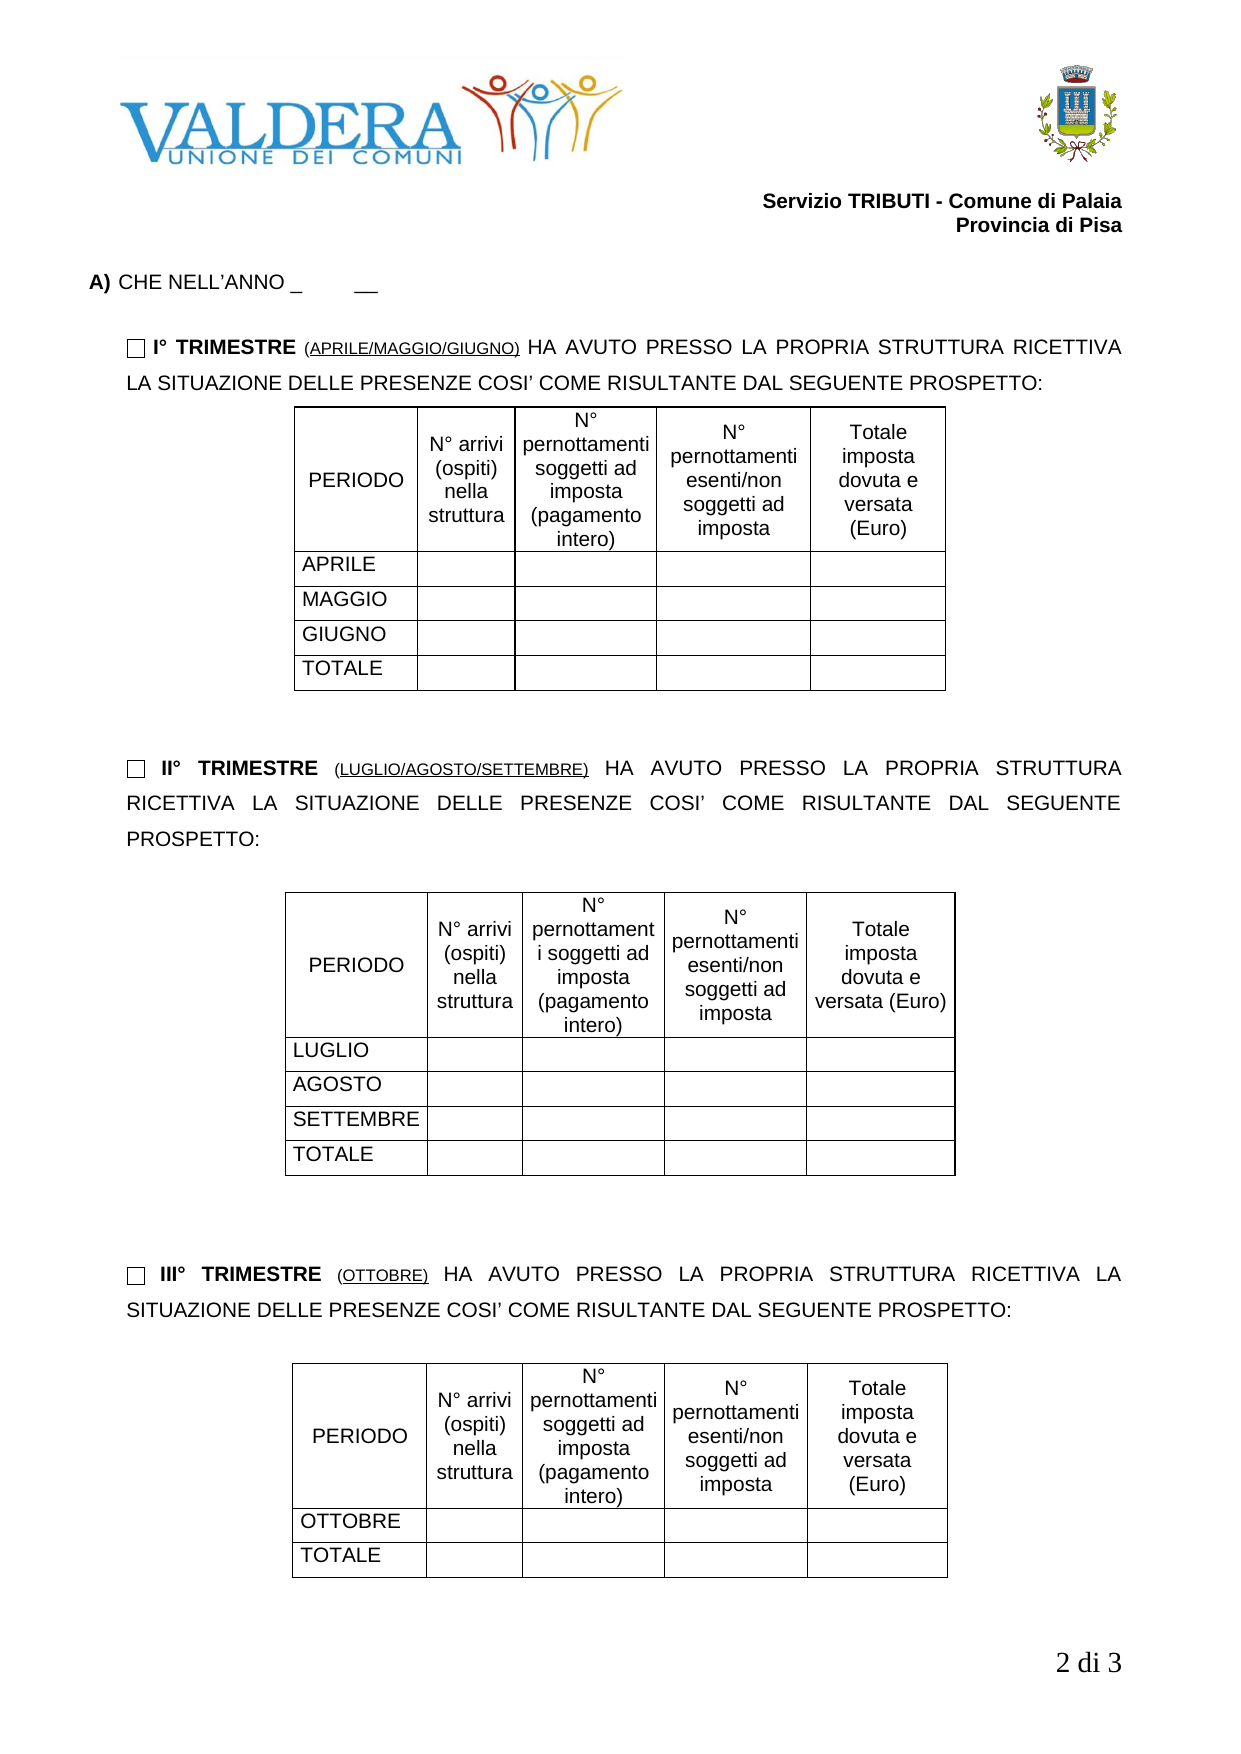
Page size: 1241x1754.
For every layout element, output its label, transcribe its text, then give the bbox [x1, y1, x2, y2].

table_cell [516, 656, 656, 689]
table_cell [811, 621, 945, 655]
table_cell OTTOBRE [293, 1509, 426, 1542]
table_header Totale imposta dovuta e versata (Euro) [807, 893, 954, 1037]
table_cell MAGGIO [295, 587, 417, 620]
table_cell SETTEMBRE [286, 1107, 427, 1140]
table_cell [807, 1107, 954, 1140]
table_cell [418, 656, 514, 689]
table_cell [523, 1107, 664, 1140]
table_cell [523, 1072, 664, 1106]
table_header N° pernottamenti soggetti ad imposta (pagamento intero) [523, 893, 664, 1037]
table_cell AGOSTO [286, 1072, 427, 1106]
table_header N° arrivi (ospiti) nella struttura [428, 893, 522, 1037]
table_cell [418, 552, 514, 586]
table_cell [657, 656, 810, 689]
table_cell TOTALE [295, 656, 417, 689]
table_cell [523, 1509, 664, 1542]
table_header PERIODO [293, 1364, 426, 1508]
table_cell [428, 1107, 522, 1140]
table_cell [665, 1543, 807, 1577]
table_cell [811, 656, 945, 689]
table_cell [418, 587, 514, 620]
table_cell TOTALE [293, 1543, 426, 1577]
table_cell TOTALE [286, 1141, 427, 1175]
table_cell [428, 1038, 522, 1071]
table_cell [428, 1072, 522, 1106]
table_cell [418, 621, 514, 655]
table_cell [523, 1543, 664, 1577]
text III° TRIMESTRE (OTTOBRE) HA AVUTO PRESSO RICETTIVA PRESENZE COSI’ COME RISULTANTE DAL SEGUENTE PROSPETTO: [126, 1262, 1122, 1322]
table_cell [665, 1509, 807, 1542]
table_cell [523, 1038, 664, 1071]
table_cell [657, 587, 810, 620]
table_header N° arrivi (ospiti) nella struttura [418, 408, 514, 551]
table_cell [657, 552, 810, 586]
table_cell [665, 1107, 806, 1140]
table_cell [427, 1509, 522, 1542]
table_cell [523, 1141, 664, 1175]
table_cell [807, 1038, 954, 1071]
table_cell [807, 1072, 954, 1106]
table_header N° pernottamenti esenti/non soggetti ad imposta [665, 1364, 807, 1508]
table_cell APRILE [295, 552, 417, 586]
table_cell [516, 621, 656, 655]
table_cell [665, 1072, 806, 1106]
table_cell [665, 1038, 806, 1071]
table_cell [811, 552, 945, 586]
table_cell GIUGNO [295, 621, 417, 655]
table_header Totale imposta dovuta e versata (Euro) [811, 408, 945, 551]
table_cell [428, 1141, 522, 1175]
picture [1031, 58, 1123, 173]
table_cell [808, 1509, 947, 1542]
table_cell [657, 621, 810, 655]
table_header N° arrivi (ospiti) nella struttura [427, 1364, 522, 1508]
table_cell [808, 1543, 947, 1577]
table_cell LUGLIO [286, 1038, 427, 1071]
table_header Totale imposta dovuta e versata (Euro) [808, 1364, 947, 1508]
table_header PERIODO [295, 408, 417, 551]
text I° TRIMESTRE (APRILE/MAGGIO/GIUGNO) HA AVUTO PRESSO RICETTIVA PRESENZE COSI’ COME RISULTANTE DAL SEGUENTE PROSPETTO: [126, 334, 1122, 394]
list CHE NELL’ANNO _ __ [88, 270, 1122, 294]
table_cell [516, 587, 656, 620]
table_header N° pernottamenti esenti/non soggetti ad imposta [657, 408, 810, 551]
table_cell [427, 1543, 522, 1577]
table_header N° pernottamenti soggetti ad imposta (pagamento intero) [523, 1364, 664, 1508]
table_header N° pernottamenti soggetti ad imposta (pagamento intero) [516, 408, 656, 551]
table_cell [665, 1141, 806, 1175]
table_cell [811, 587, 945, 620]
table_header N° pernottamenti esenti/non soggetti ad imposta [665, 893, 806, 1037]
table_cell [807, 1141, 954, 1175]
text II° TRIMESTRE (LUGLIO/AGOSTO/SETTEMBRE) HA AVUTO PRESSO RICETTIVA PRESENZE COSI’ COME RISULTANTE DAL SEGUENTE PROSPETTO: [126, 755, 1122, 851]
table_header PERIODO [286, 893, 427, 1037]
table_cell [516, 552, 656, 586]
